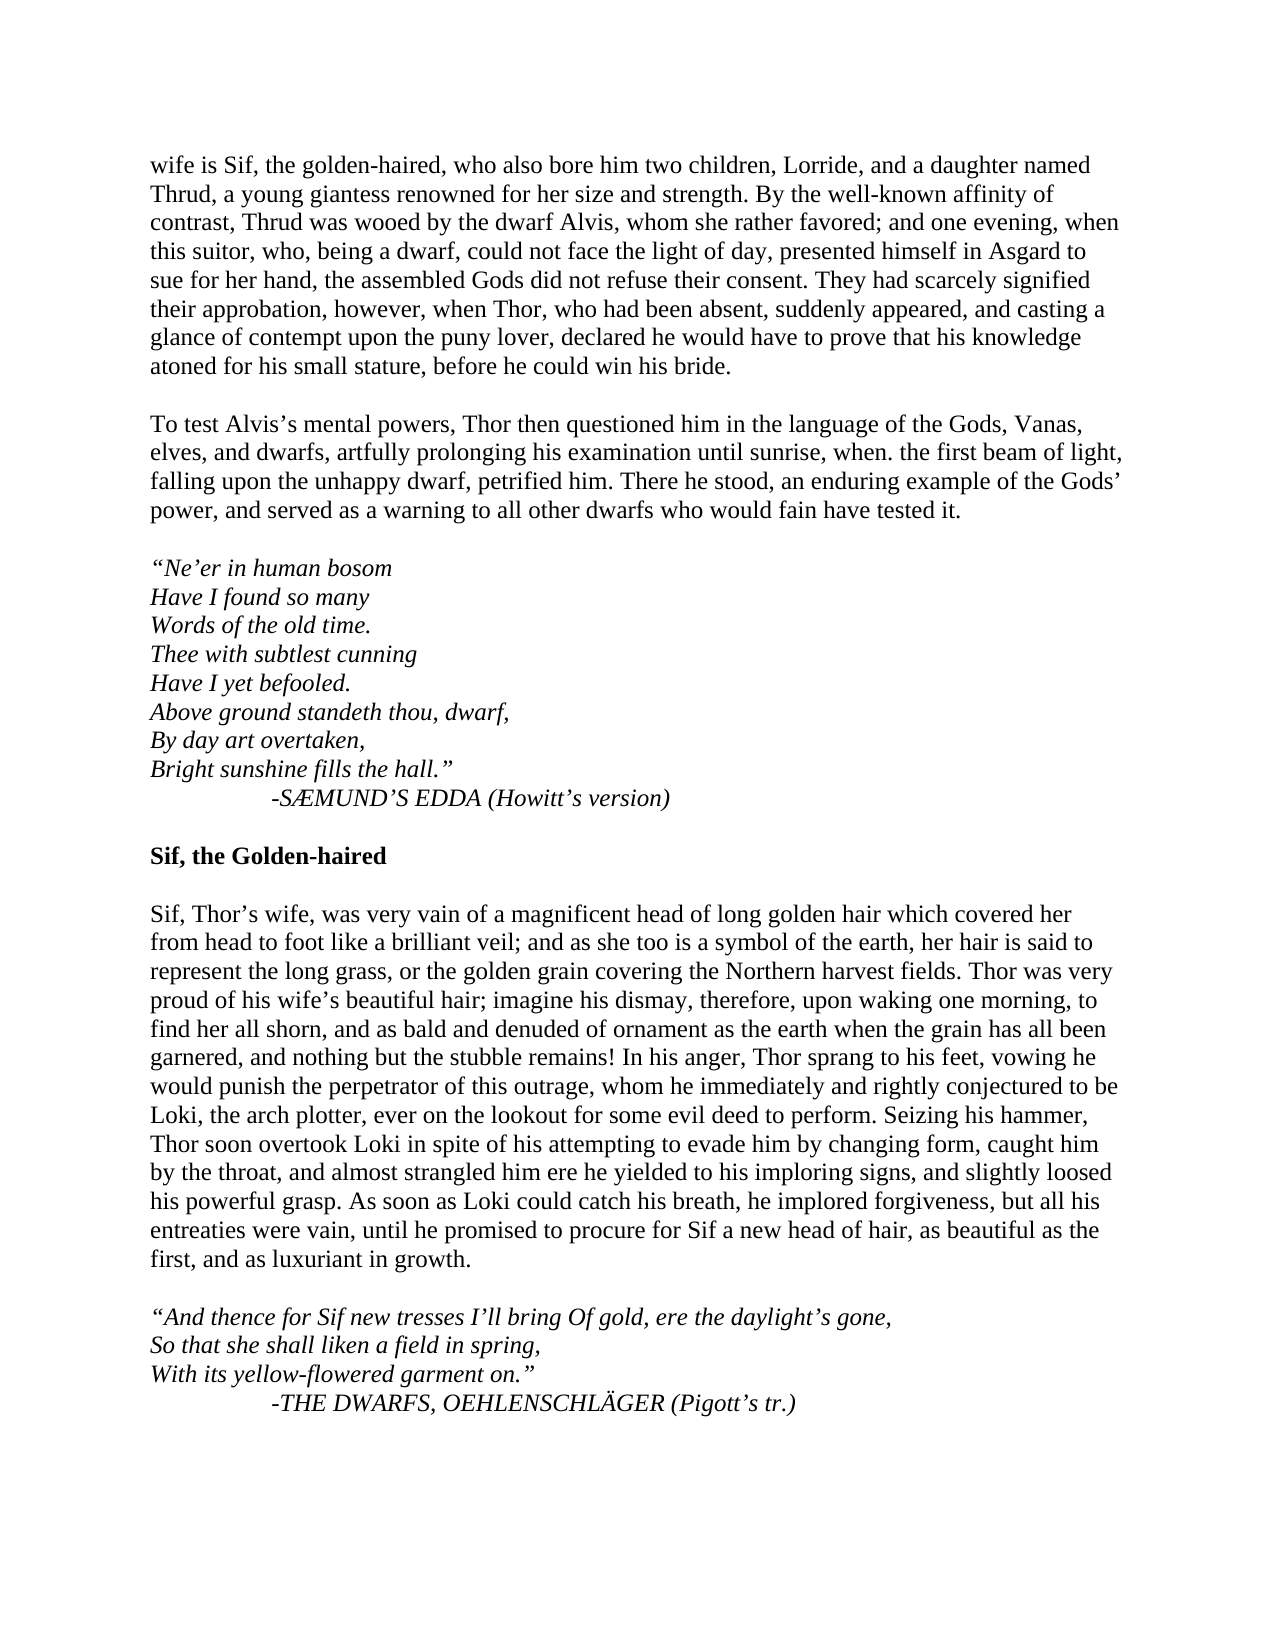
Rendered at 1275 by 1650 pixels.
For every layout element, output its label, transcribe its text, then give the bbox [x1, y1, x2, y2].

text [150, 150, 1125, 524]
text Sif, the Golden-haired [150, 841, 1125, 869]
text “And thence for Sif new tresses I’ll bring Of gold, ere the daylight’s gone, So that she shall liken a field in spring, With its yellow-flowered garment on.” -THE DWARFS, OEHLENSCHLÄGER (Pigott’s tr.) [150, 1302, 1125, 1417]
text “Ne’er in human bosom Have I found so many Words of the old time. Thee with subtlest cunning Have I yet befooled. Above ground standeth thou, dwarf, By day art overtaken, Bright sunshine fills the hall.” -SÆMUND’S EDDA (Howitt’s version) [150, 553, 1125, 812]
text Sif, Thor’s wife, was very vain of a magnificent head of long golden hair which covered her from head to foot like a brilliant veil; and as she too is a symbol of the earth, her hair is said to represent the long grass, or the golden grain covering the Northern harvest fields. Thor was very proud of his wife’s beautiful hair; imagine his dismay, therefore, upon waking one morning, to find her all shorn, and as bald and denuded of ornament as the earth when the grain has all been garnered, and nothing but the stubble remains! In his anger, Thor sprang to his feet, vowing he would punish the perpetrator of this outrage, whom he immediately and rightly conjectured to be Loki, the arch plotter, ever on the lookout for some evil deed to perform. Seizing his hammer, Thor soon overtook Loki in spite of his attempting to evade him by changing form, caught him by the throat, and almost strangled him ere he yielded to his imploring signs, and slightly loosed his powerful grasp. As soon as Loki could catch his breath, he implored forgiveness, but all his entreaties were vain, until he promised to procure for Sif a new head of hair, as beautiful as the first, and as luxuriant in growth. [150, 899, 1125, 1272]
